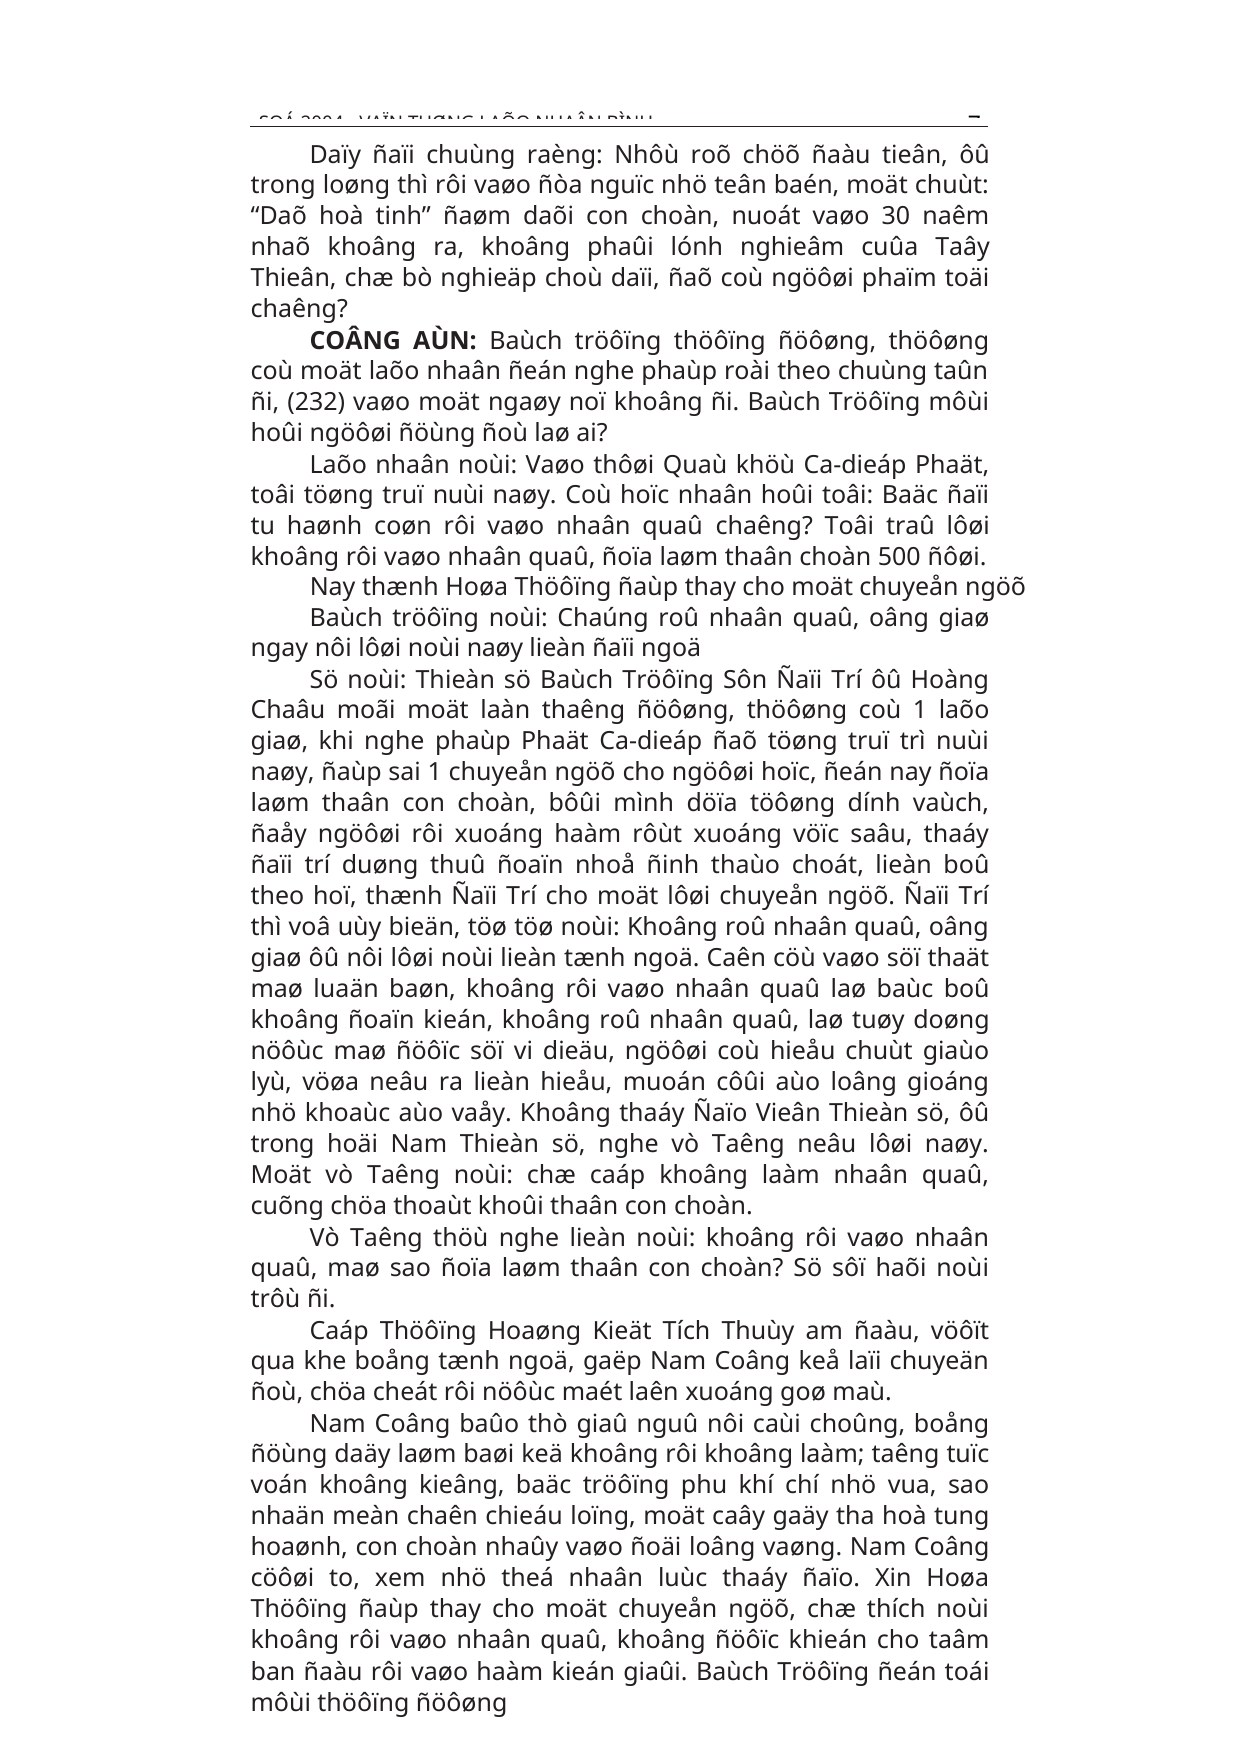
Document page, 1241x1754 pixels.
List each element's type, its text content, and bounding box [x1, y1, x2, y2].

text COÂNG AÙN: Baùch tröôïng thöôïng ñöôøng, thöôøng coù moät laõo nhaân ñeán nghe phaùp roài theo chuùng taûn ñi, (232) vaøo moät ngaøy noï khoâng ñi. Baùch Tröôïng môùi hoûi ngöôøi ñöùng ñoù laø ai? [250, 324, 989, 449]
text Sö noùi: Thieàn sö Baùch Tröôïng Sôn Ñaïi Trí ôû Hoàng Chaâu moãi moät laàn thaêng ñöôøng, thöôøng coù 1 laõo giaø, khi nghe phaùp Phaät Ca-dieáp ñaõ töøng truï trì nuùi naøy, ñaùp sai 1 chuyeån ngöõ cho ngöôøi hoïc, ñeán nay ñoïa laøm thaân con choàn, bôûi mình döïa töôøng dính vaùch, ñaåy ngöôøi rôi xuoáng haàm rôùt xuoáng vöïc saâu, thaáy ñaïi trí duøng thuû ñoaïn nhoå ñinh thaùo choát, lieàn boû theo hoï, thænh Ñaïi Trí cho moät lôøi chuyeån ngöõ. Ñaïi Trí thì voâ uùy bieän, töø töø noùi: Khoâng roû nhaân quaû, oâng giaø ôû nôi lôøi noùi lieàn tænh ngoä. Caên cöù vaøo söï thaät maø luaän baøn, khoâng rôi vaøo nhaân quaû laø baùc boû khoâng ñoaïn kieán, khoâng roû nhaân quaû, laø tuøy doøng nöôùc maø ñöôïc söï vi dieäu, ngöôøi coù hieåu chuùt giaùo lyù, vöøa neâu ra lieàn hieåu, muoán côûi aùo loâng gioáng nhö khoaùc aùo vaåy. Khoâng thaáy Ñaïo Vieân Thieàn sö, ôû trong hoäi Nam Thieàn sö, nghe vò Taêng neâu lôøi naøy. Moät vò Taêng noùi: chæ caáp khoâng laàm nhaân quaû, cuõng chöa thoaùt khoûi thaân con choàn. [250, 663, 990, 1222]
text Laõo nhaân noùi: Vaøo thôøi Quaù khöù Ca-dieáp Phaät, toâi töøng truï nuùi naøy. Coù hoïc nhaân hoûi toâi: Baäc ñaïi tu haønh coøn rôi vaøo nhaân quaû chaêng? Toâi traû lôøi khoâng rôi vaøo nhaân quaû, ñoïa laøm thaân choàn 500 ñôøi. [250, 449, 990, 573]
text Vò Taêng thöù nghe lieàn noùi: khoâng rôi vaøo nhaân quaû, maø sao ñoïa laøm thaân con choàn? Sö sôï haõi noùi trôù ñi. [250, 1222, 990, 1315]
text Daïy ñaïi chuùng raèng: Nhôù roõ chöõ ñaàu tieân, ôû trong loøng thì rôi vaøo ñòa nguïc nhö teân baén, moät chuùt: “Daõ hoà tinh” ñaøm daõi con choàn, nuoát vaøo 30 naêm nhaõ khoâng ra, khoâng phaûi lónh nghieâm cuûa Taây Thieân, chæ bò nghieäp choù daïi, ñaõ coù ngöôøi phaïm toäi chaêng? [250, 138, 990, 324]
text Baùch tröôïng noùi: Chaúng roû nhaân quaû, oâng giaø ngay nôi lôøi noùi naøy lieàn ñaïi ngoä [250, 601, 990, 663]
text Caáp Thöôïng Hoaøng Kieät Tích Thuùy am ñaàu, vöôït qua khe boång tænh ngoä, gaëp Nam Coâng keå laïi chuyeän ñoù, chöa cheát rôi nöôùc maét laên xuoáng goø maù. [250, 1315, 990, 1408]
text Nay thænh Hoøa Thöôïng ñaùp thay cho moät chuyeån ngöõ [309, 573, 1092, 601]
text Nam Coâng baûo thò giaû nguû nôi caùi choûng, boång ñöùng daäy laøm baøi keä khoâng rôi khoâng laàm; taêng tuïc voán khoâng kieâng, baäc tröôïng phu khí chí nhö vua, sao nhaän meàn chaên chieáu loïng, moät caây gaäy tha hoà tung hoaønh, con choàn nhaûy vaøo ñoäi loâng vaøng. Nam Coâng cöôøi to, xem nhö theá nhaân luùc thaáy ñaïo. Xin Hoøa Thöôïng ñaùp thay cho moät chuyeån ngöõ, chæ thích noùi khoâng rôi vaøo nhaân quaû, khoâng ñöôïc khieán cho taâm ban ñaàu rôi vaøo haàm kieán giaûi. Baùch Tröôïng ñeán toái môùi thöôïng ñöôøng [250, 1408, 990, 1718]
